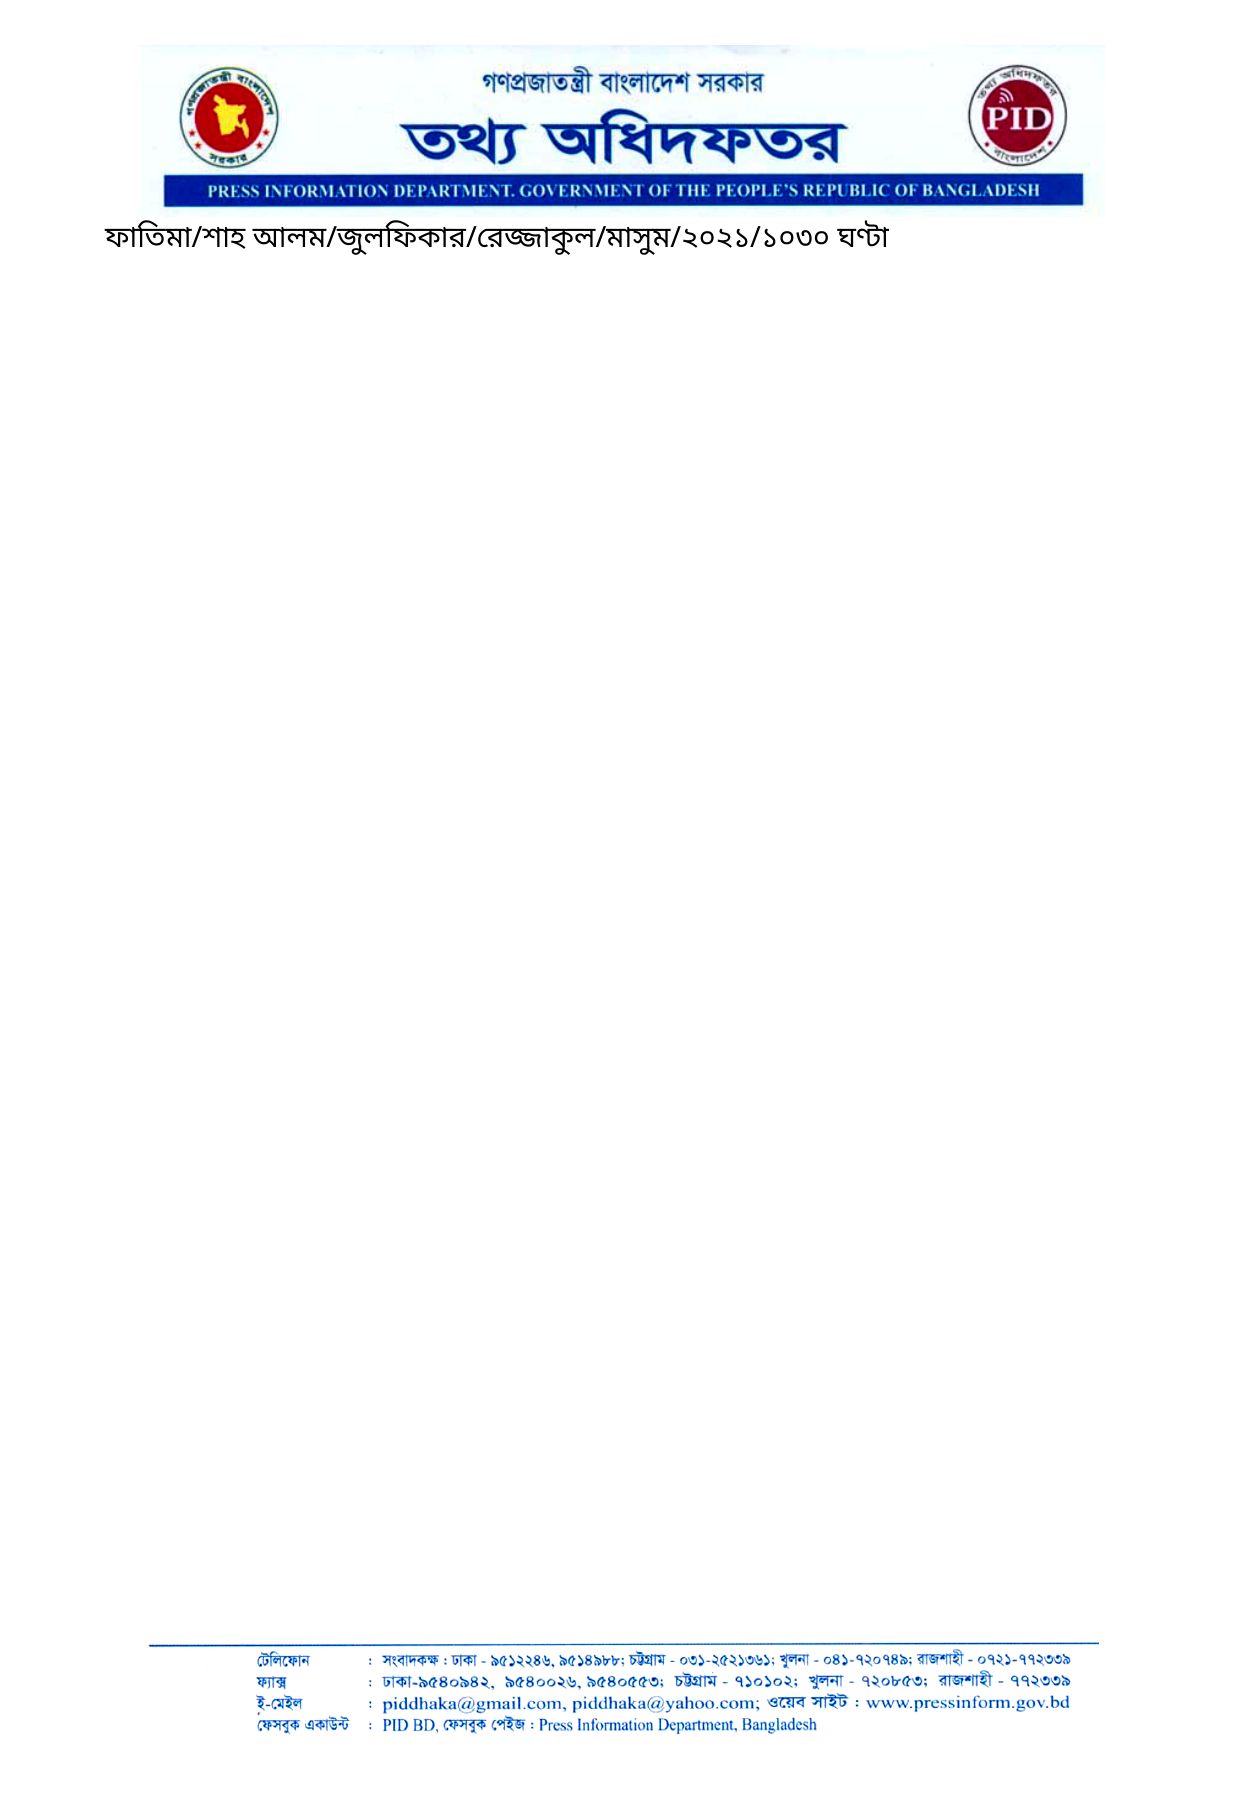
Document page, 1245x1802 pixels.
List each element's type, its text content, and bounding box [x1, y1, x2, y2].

picture [146, 1640, 1099, 1742]
text ফাতিমা/শাহ আলম/জুলফিকার/রেজ্জাকুল/মাসুম/২০২১/১০৩০ ঘণ্টা [105, 216, 1140, 259]
